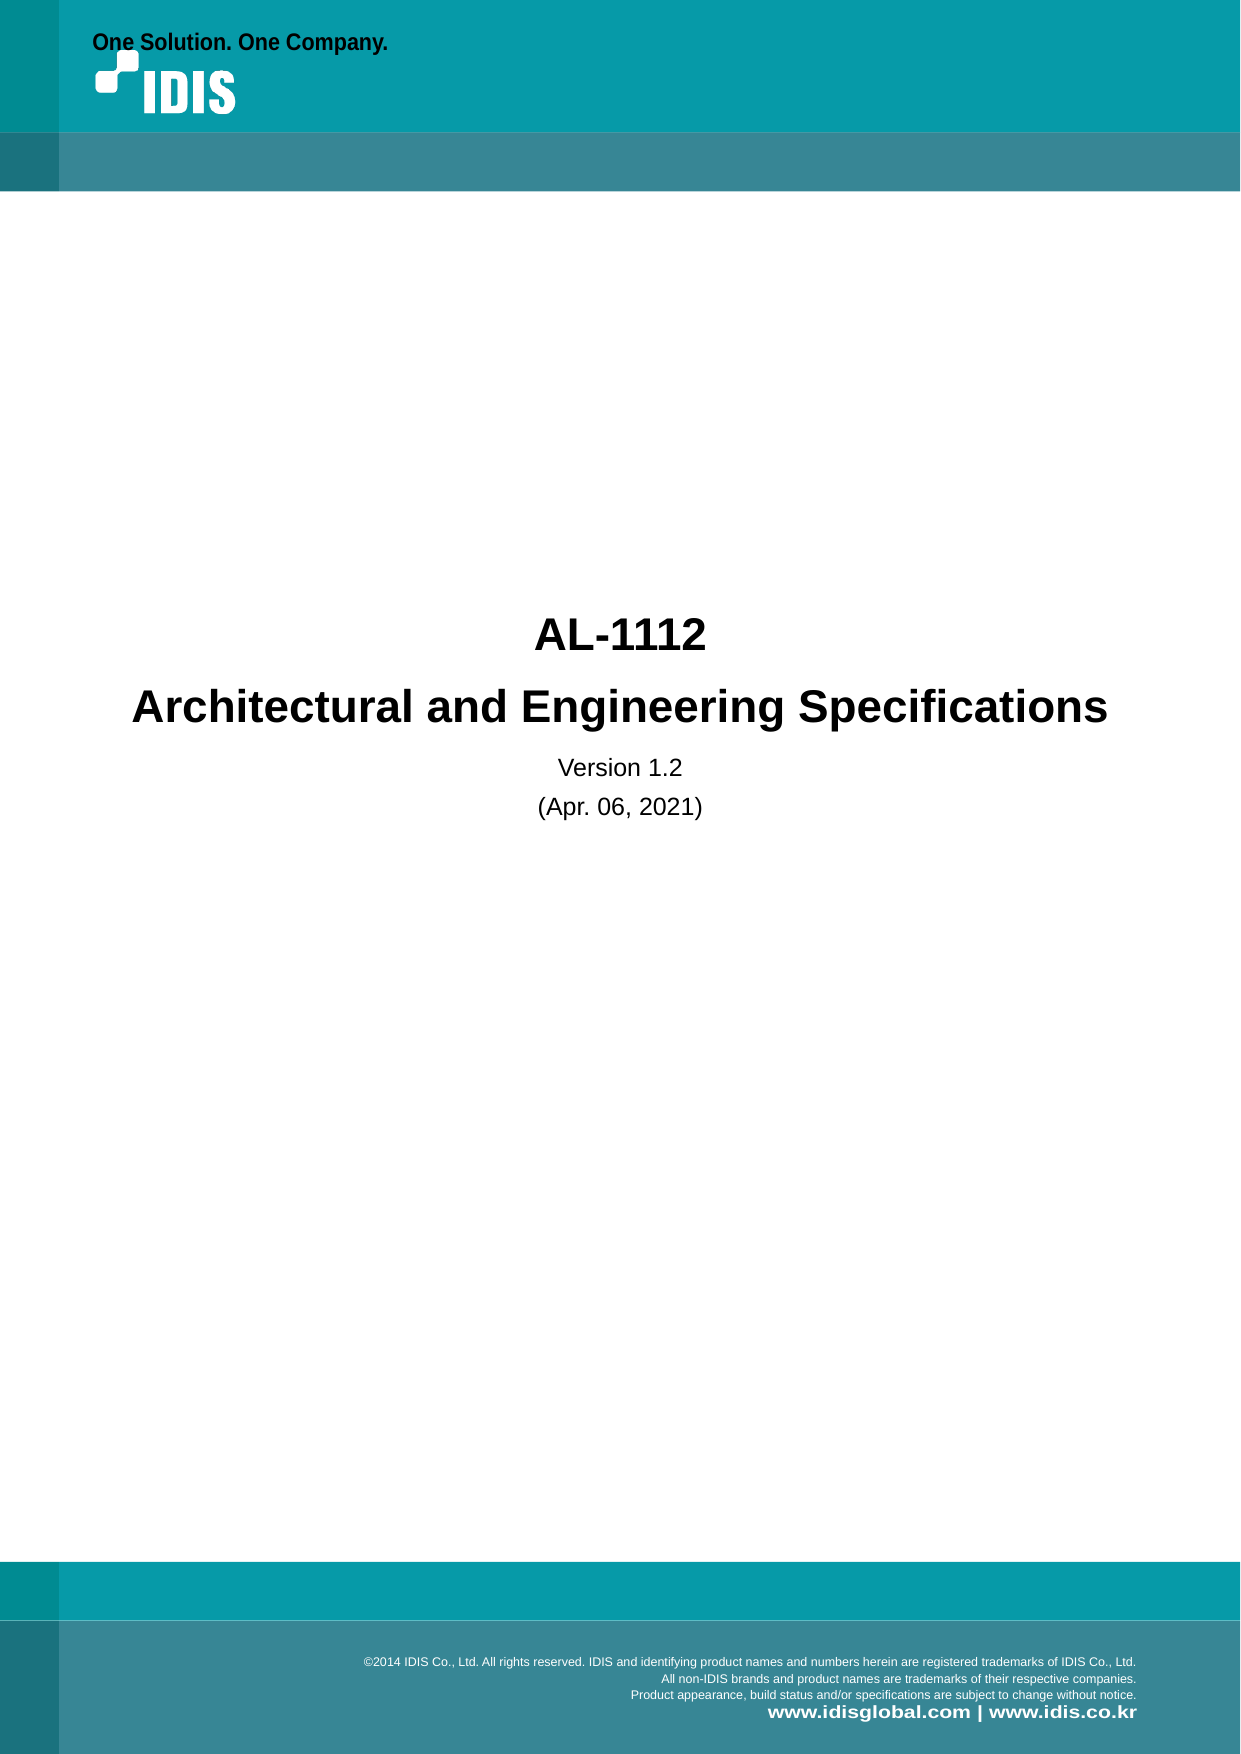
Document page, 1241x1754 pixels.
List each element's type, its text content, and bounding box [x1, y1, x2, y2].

title Architectural and Engineering Specifications [118, 680, 1122, 733]
text AL-1112 [118, 607, 1122, 660]
picture [84, 49, 262, 118]
text (Apr. 06, 2021) [118, 792, 1122, 821]
subtitle Version 1.2 [118, 753, 1122, 782]
